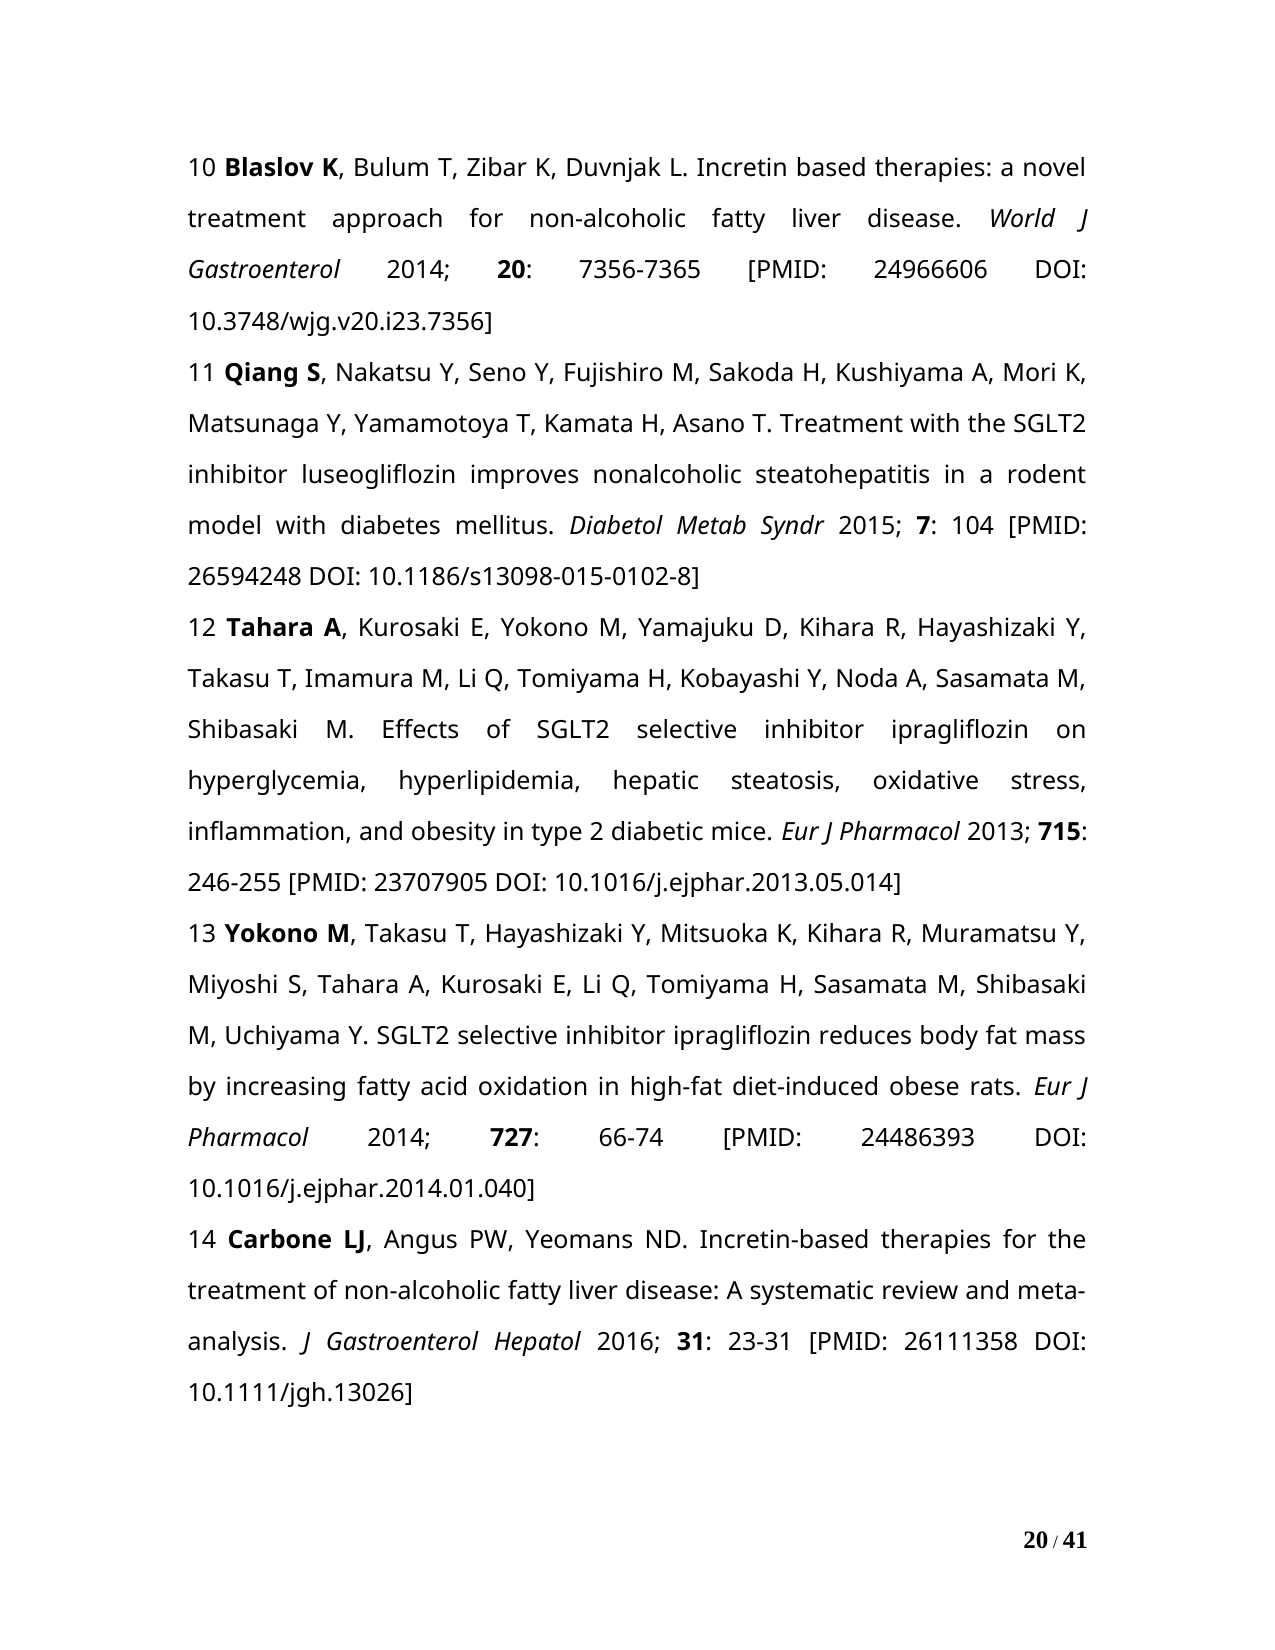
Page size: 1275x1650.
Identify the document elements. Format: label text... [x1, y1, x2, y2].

text 10 Blaslov K, Bulum T, Zibar K, Duvnjak L. Incretin based therapies: a novel treatment approach for non-alcoholic fatty liver disease. World J Gastroenterol 2014; 20: 7356-7365 [PMID: 24966606 DOI: 10.3748/wjg.v20.i23.7356] [187, 150, 1087, 337]
text 14 Carbone LJ, Angus PW, Yeomans ND. Incretin-based therapies for the treatment of non-alcoholic fatty liver disease: A systematic review and meta-analysis. J Gastroenterol Hepatol 2016; 31: 23-31 [PMID: 26111358 DOI: 10.1111/jgh.13026] [187, 1222, 1087, 1409]
text 13 Yokono M, Takasu T, Hayashizaki Y, Mitsuoka K, Kihara R, Muramatsu Y, Miyoshi S, Tahara A, Kurosaki E, Li Q, Tomiyama H, Sasamata M, Shibasaki M, Uchiyama Y. SGLT2 selective inhibitor ipragliflozin reduces body fat mass by increasing fatty acid oxidation in high-fat diet-induced obese rats. Eur J Pharmacol 2014; 727: 66-74 [PMID: 24486393 DOI: 10.1016/j.ejphar.2014.01.040] [187, 916, 1087, 1205]
text 11 Qiang S, Nakatsu Y, Seno Y, Fujishiro M, Sakoda H, Kushiyama A, Mori K, Matsunaga Y, Yamamotoya T, Kamata H, Asano T. Treatment with the SGLT2 inhibitor luseogliflozin improves nonalcoholic steatohepatitis in a rodent model with diabetes mellitus. Diabetol Metab Syndr 2015; 7: 104 [PMID: 26594248 DOI: 10.1186/s13098-015-0102-8] [187, 354, 1087, 592]
text 12 Tahara A, Kurosaki E, Yokono M, Yamajuku D, Kihara R, Hayashizaki Y, Takasu T, Imamura M, Li Q, Tomiyama H, Kobayashi Y, Noda A, Sasamata M, Shibasaki M. Effects of SGLT2 selective inhibitor ipragliflozin on hyperglycemia, hyperlipidemia, hepatic steatosis, oxidative stress, inflammation, and obesity in type 2 diabetic mice. Eur J Pharmacol 2013; 715: 246-255 [PMID: 23707905 DOI: 10.1016/j.ejphar.2013.05.014] [187, 609, 1087, 899]
